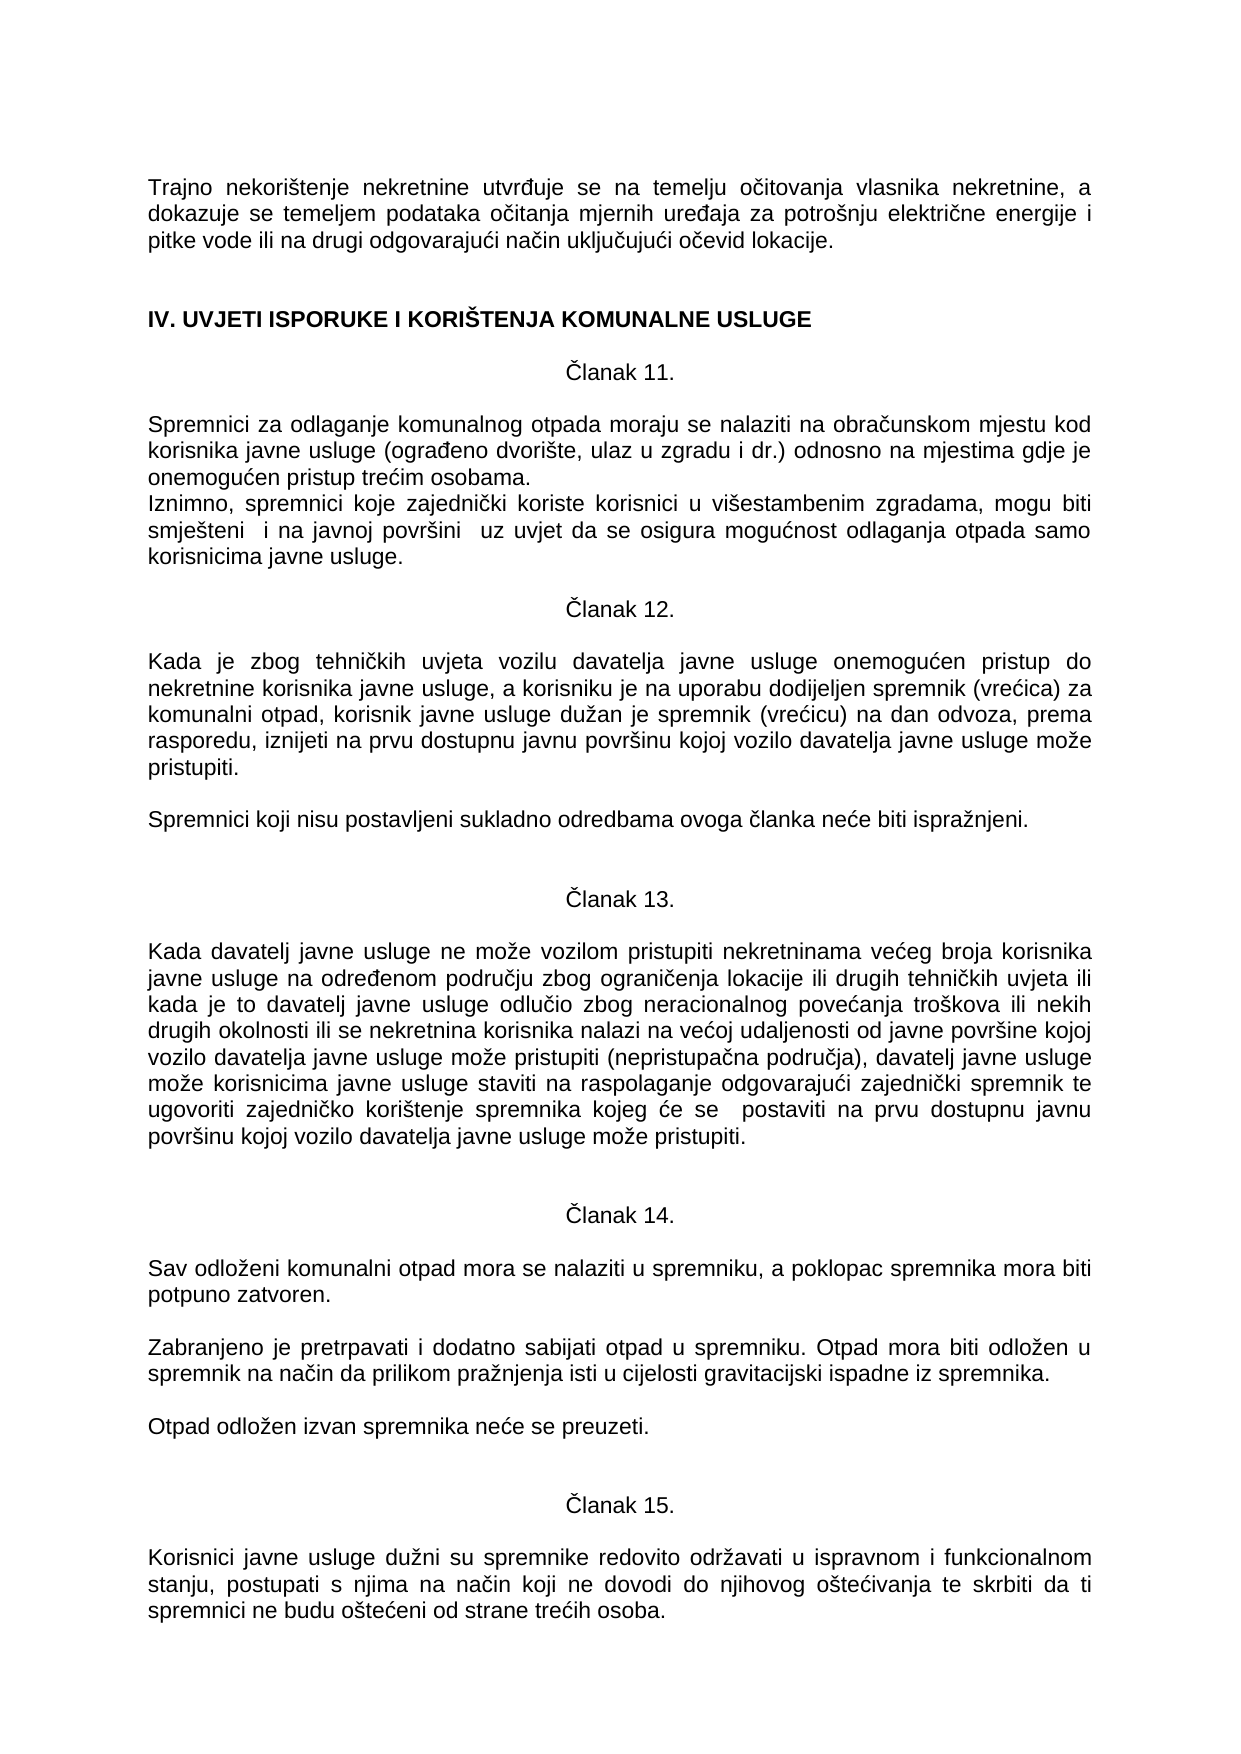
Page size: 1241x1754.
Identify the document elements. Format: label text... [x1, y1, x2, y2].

text Članak 15. [148, 1492, 1093, 1518]
text Spremnici koji nisu postavljeni sukladno odredbama ovoga članka neće biti ispražnjeni. [148, 806, 1093, 833]
text Spremnici za odlaganje komunalnog otpada moraju se nalaziti na obračunskom mjestu kod korisnika javne usluge (ograđeno dvorište, ulaz u zgradu i dr.) odnosno na mjestima gdje je onemogućen pristup trećim osobama. [148, 411, 1093, 490]
text Članak 12. [148, 596, 1093, 622]
text Članak 13. [148, 886, 1093, 912]
text Članak 14. [148, 1202, 1093, 1228]
text IV. UVJETI ISPORUKE I KORIŠTENJA KOMUNALNE USLUGE [148, 306, 1093, 332]
text Trajno nekorištenje nekretnine utvrđuje se na temelju očitovanja vlasnika nekretnine, a dokazuje se temeljem podataka očitanja mjernih uređaja za potrošnju električne energije i pitke vode ili na drugi odgovarajući način uključujući očevid lokacije. [148, 174, 1093, 253]
text Zabranjeno je pretrpavati i dodatno sabijati otpad u spremniku. Otpad mora biti odložen u spremnik na način da prilikom pražnjenja isti u cijelosti gravitacijski ispadne iz spremnika. [148, 1333, 1093, 1386]
text Članak 11. [148, 358, 1093, 385]
text Kada davatelj javne usluge ne može vozilom pristupiti nekretninama većeg broja korisnika javne usluge na određenom području zbog ograničenja lokacije ili drugih tehničkih uvjeta ili kada je to davatelj javne usluge odlučio zbog neracionalnog povećanja troškova ili nekih drugih okolnosti ili se nekretnina korisnika nalazi na većoj udaljenosti od javne površine kojoj vozilo davatelja javne usluge može pristupiti (nepristupačna područja), davatelj javne usluge može korisnicima javne usluge staviti na raspolaganje odgovarajući zajednički spremnik te ugovoriti zajedničko korištenje spremnika kojeg će se postaviti na prvu dostupnu javnu površinu kojoj vozilo davatelja javne usluge može pristupiti. [148, 938, 1093, 1149]
text Otpad odložen izvan spremnika neće se preuzeti. [148, 1413, 1093, 1439]
text Sav odloženi komunalni otpad mora se nalaziti u spremniku, a poklopac spremnika mora biti potpuno zatvoren. [148, 1254, 1093, 1307]
text Kada je zbog tehničkih uvjeta vozilu davatelja javne usluge onemogućen pristup do nekretnine korisnika javne usluge, a korisniku je na uporabu dodijeljen spremnik (vrećica) za komunalni otpad, korisnik javne usluge dužan je spremnik (vrećicu) na dan odvoza, prema rasporedu, iznijeti na prvu dostupnu javnu površinu kojoj vozilo davatelja javne usluge može pristupiti. [148, 648, 1093, 780]
text Korisnici javne usluge dužni su spremnike redovito održavati u ispravnom i funkcionalnom stanju, postupati s njima na način koji ne dovodi do njihovog oštećivanja te skrbiti da ti spremnici ne budu oštećeni od strane trećih osoba. [148, 1544, 1093, 1623]
text Iznimno, spremnici koje zajednički koriste korisnici u višestambenim zgradama, mogu biti smješteni i na javnoj površini uz uvjet da se osigura mogućnost odlaganja otpada samo korisnicima javne usluge. [148, 490, 1093, 569]
